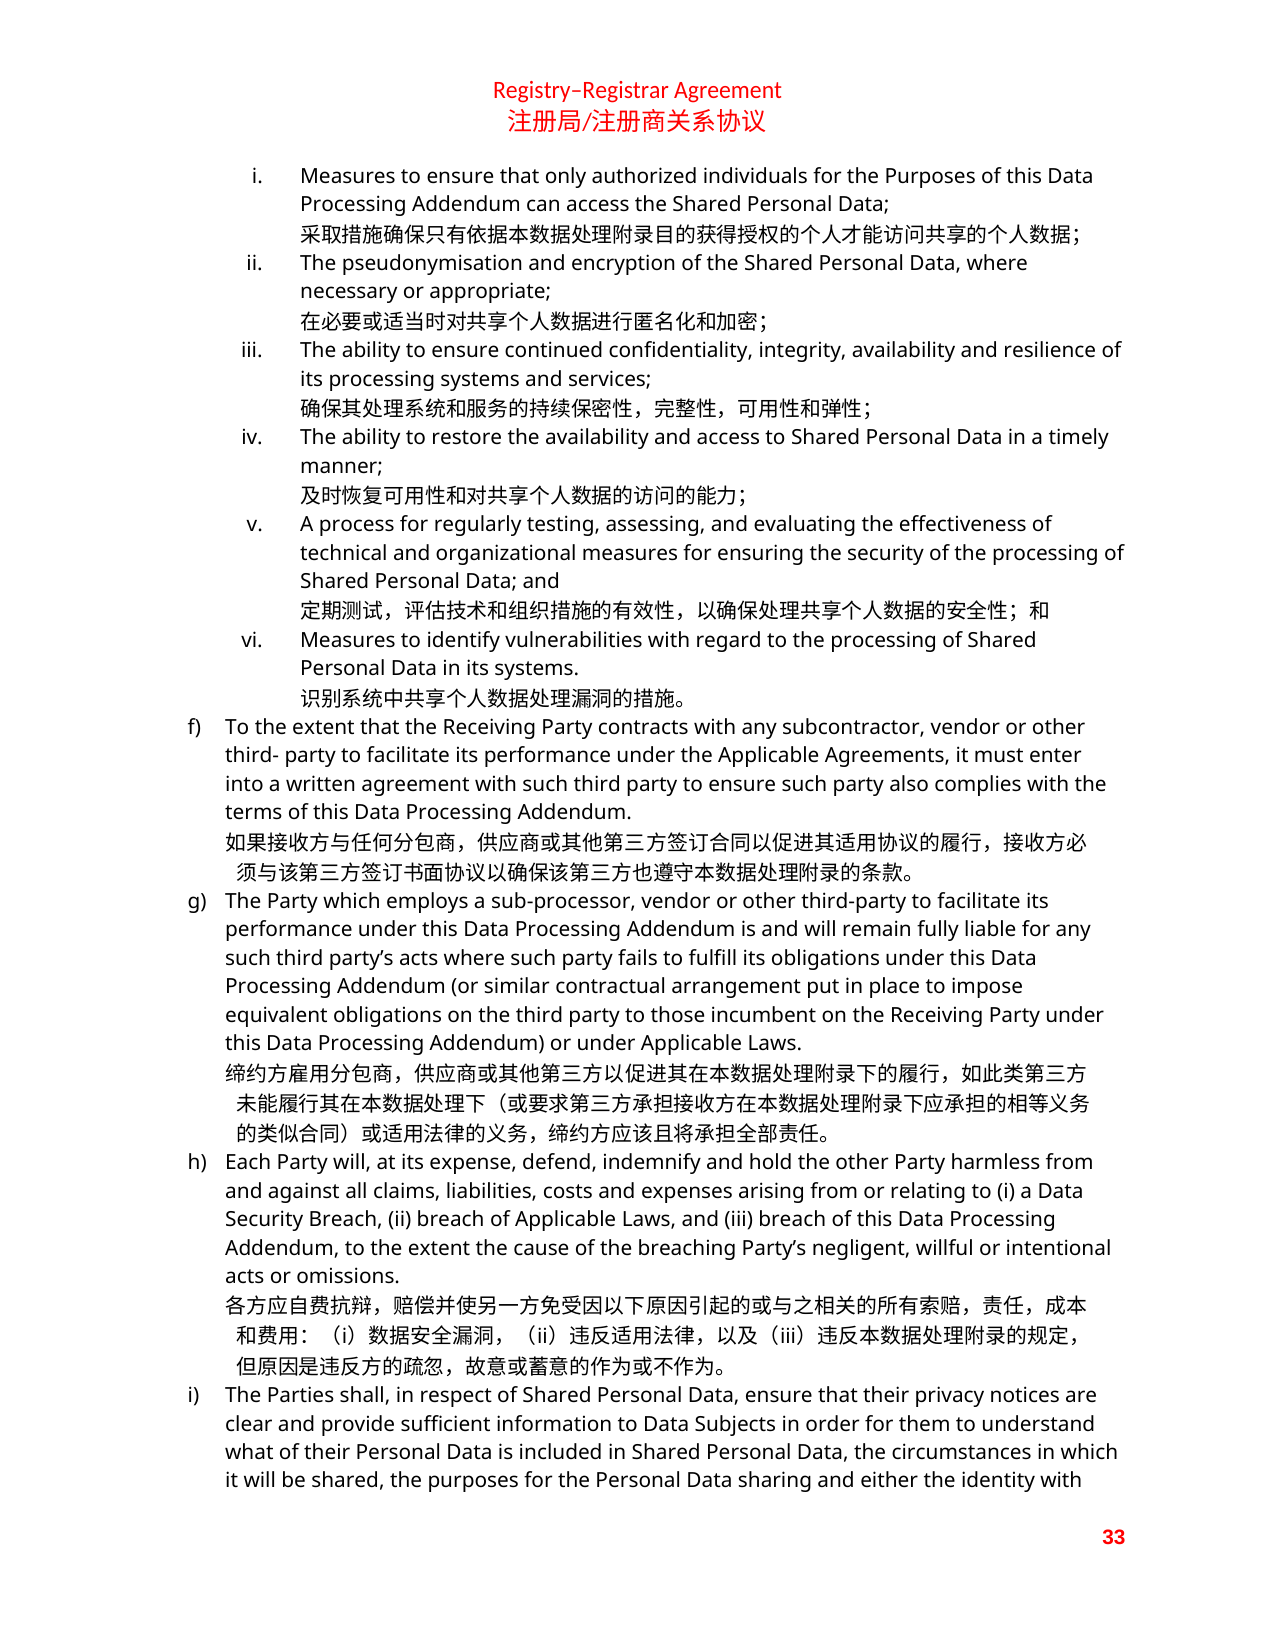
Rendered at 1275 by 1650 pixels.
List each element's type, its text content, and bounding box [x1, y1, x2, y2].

list 识别系统中共享个人数据处理漏洞的措施。 [300, 682, 1091, 712]
list Each Party will, at its expense, defend, indemnify and hold the other Party harmless from and against all claims, liabilities, costs and expenses arising from or relating to (i) a Data Security Breach, (ii) breach of Applicable Laws, and (iii) breach of this Data Processing Addendum, to the extent the cause of the breaching Party’s negligent, willful or intentional acts or omissions. [187, 1147, 1125, 1289]
list 及时恢复可用性和对共享个人数据的访问的能力； [300, 479, 1091, 509]
list 确保其处理系统和服务的持续保密性，完整性，可用性和弹性； [300, 392, 1091, 422]
list 定期测试，评估技术和组织措施的有效性，以确保处理共享个人数据的安全性；和 [300, 595, 1091, 625]
list Measures to identify vulnerabilities with regard to the processing of Shared Personal Data in its systems. [262, 625, 1125, 682]
list The Party which employs a sub-processor, vendor or other third-party to facilitate its performance under this Data Processing Addendum is and will remain fully liable for any such third party’s acts where such party fails to fulfill its obligations under this Data Processing Addendum (or similar contractual arrangement put in place to impose equivalent obligations on the third party to those incumbent on the Receiving Party under this Data Processing Addendum) or under Applicable Laws. [187, 886, 1125, 1057]
list The ability to ensure continued confidentiality, integrity, availability and resilience of its processing systems and services; [262, 335, 1125, 392]
list 在必要或适当时对共享个人数据进行匿名化和加密； [300, 305, 1091, 335]
list To the extent that the Receiving Party contracts with any subcontractor, vendor or other third- party to facilitate its performance under the Applicable Agreements, it must enter into a written agreement with such third party to ensure such party also complies with the terms of this Data Processing Addendum. [187, 712, 1125, 826]
list 各方应自费抗辩，赔偿并使另一方免受因以下原因引起的或与之相关的所有索赔，责任，成本和费用：（i）数据安全漏洞，（ii）违反适用法律，以及（iii）违反本数据处理附录的规定，但原因是违反方的疏忽，故意或蓄意的作为或不作为。 [225, 1289, 1091, 1380]
list Measures to ensure that only authorized individuals for the Purposes of this Data Processing Addendum can access the Shared Personal Data; [262, 161, 1125, 218]
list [187, 1380, 1125, 1494]
list The pseudonymisation and encryption of the Shared Personal Data, where necessary or appropriate; [262, 248, 1125, 305]
list 缔约方雇用分包商，供应商或其他第三方以促进其在本数据处理附录下的履行，如此类第三方未能履行其在本数据处理下（或要求第三方承担接收方在本数据处理附录下应承担的相等义务的类似合同）或适用法律的义务，缔约方应该且将承担全部责任。 [225, 1057, 1091, 1147]
list 如果接收方与任何分包商，供应商或其他第三方签订合同以促进其适用协议的履行，接收方必须与该第三方签订书面协议以确保该第三方也遵守本数据处理附录的条款。 [225, 826, 1091, 886]
list A process for regularly testing, assessing, and evaluating the effectiveness of technical and organizational measures for ensuring the security of the processing of Shared Personal Data; and [262, 509, 1125, 595]
list The ability to restore the availability and access to Shared Personal Data in a timely manner; [262, 422, 1125, 479]
list 采取措施确保只有依据本数据处理附录目的获得授权的个人才能访问共享的个人数据； [300, 218, 1091, 248]
